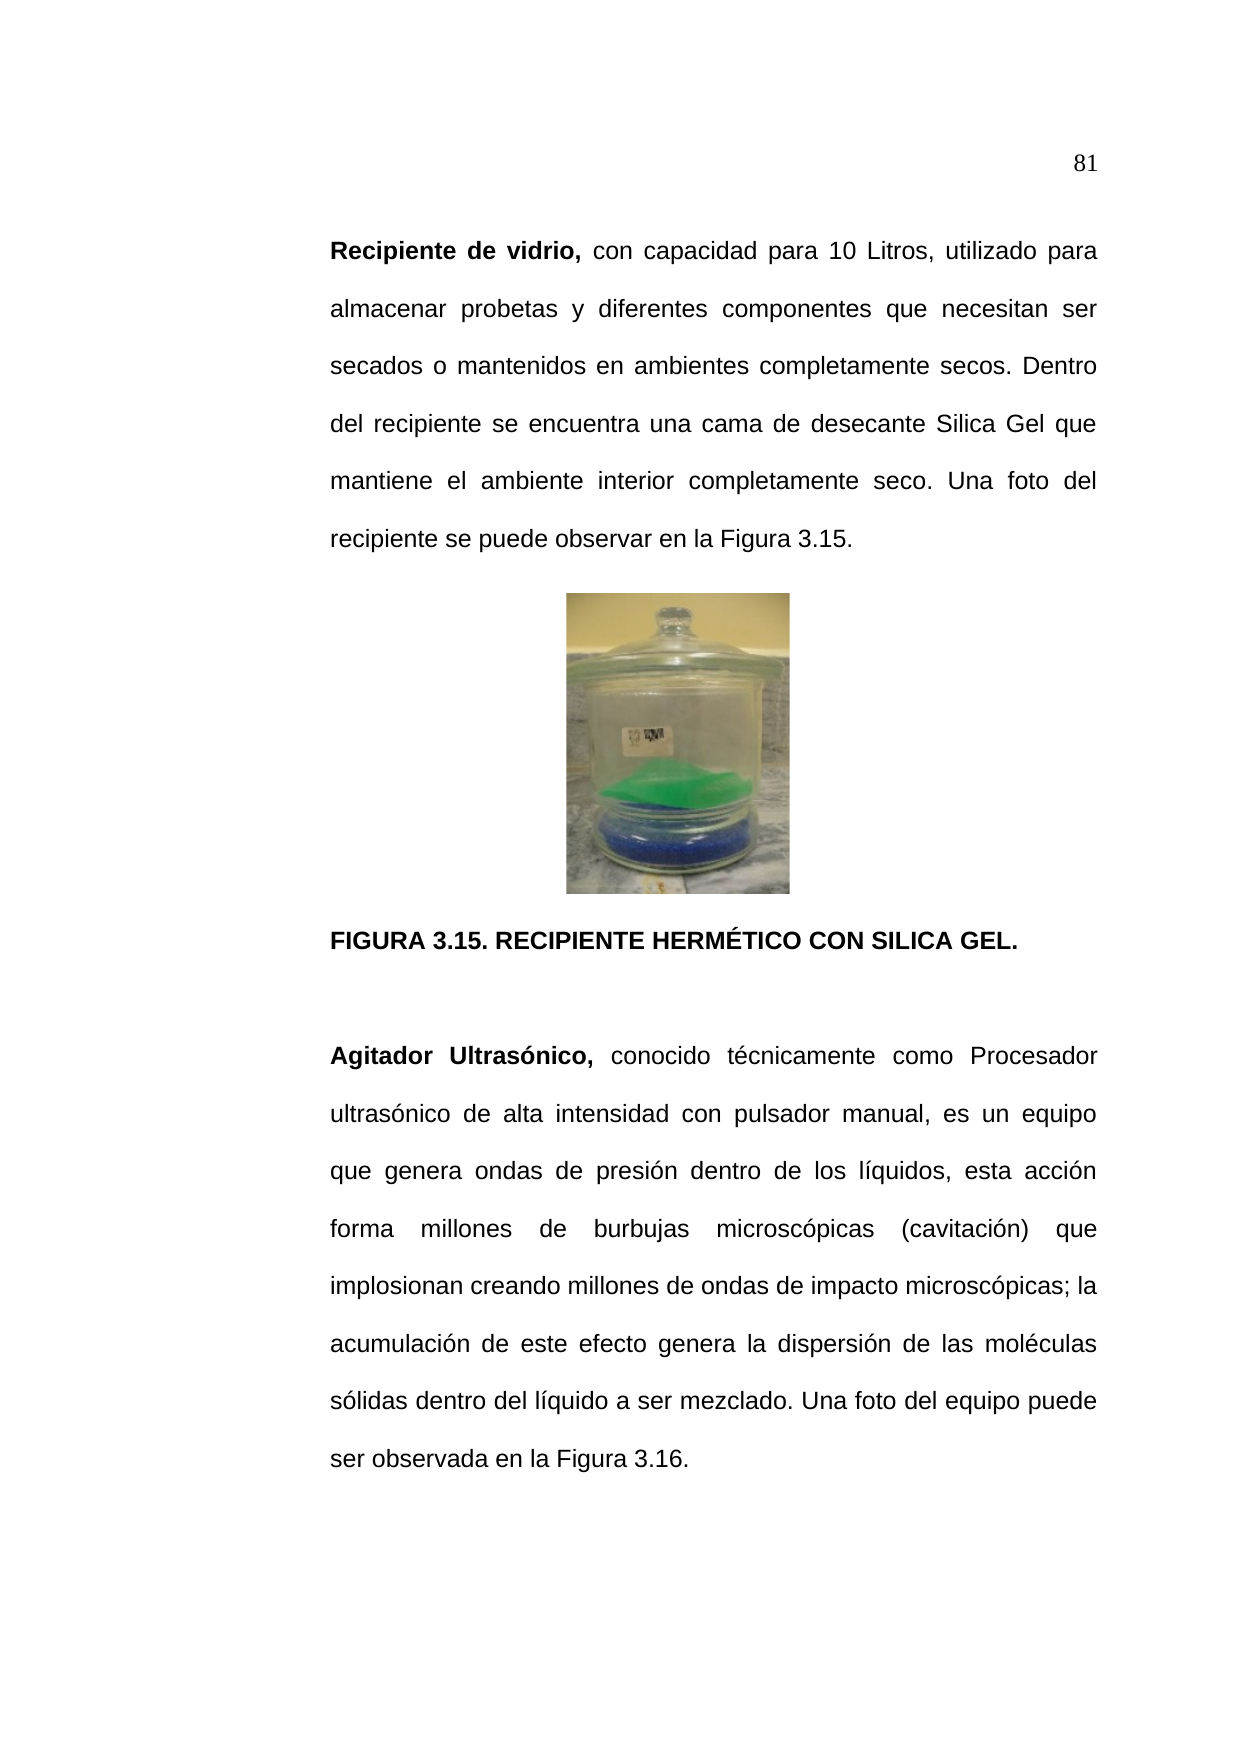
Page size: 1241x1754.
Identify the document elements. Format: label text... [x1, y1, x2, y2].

picture [566, 593, 790, 894]
text FIGURA 3.15. RECIPIENTE HERMÉTICO CON SILICA GEL. [330, 926, 1098, 955]
text Agitador Ultrasónico, conocido técnicamente como Procesador ultrasónico de alta intensidad con pulsador manual, es un equipo que genera ondas de presión dentro de los líquidos, esta acción forma millones de burbujas microscópicas (cavitación) que implosionan creando millones de ondas de impacto microscópicas; la acumulación de este efecto genera la dispersión de las moléculas sólidas dentro del líquido a ser mezclado. Una foto del equipo puede ser observada en la Figura 3.16. [330, 1041, 1098, 1472]
text Recipiente de vidrio, con capacidad para , utilizado para almacenar probetas y diferentes componentes que necesitan ser secados o mantenidos en ambientes completamente secos. Dentro del recipiente se encuentra una cama de desecante Silica Gel que mantiene el ambiente interior completamente seco. Una foto del recipiente se puede observar en la Figura 3.15. [330, 236, 1098, 552]
